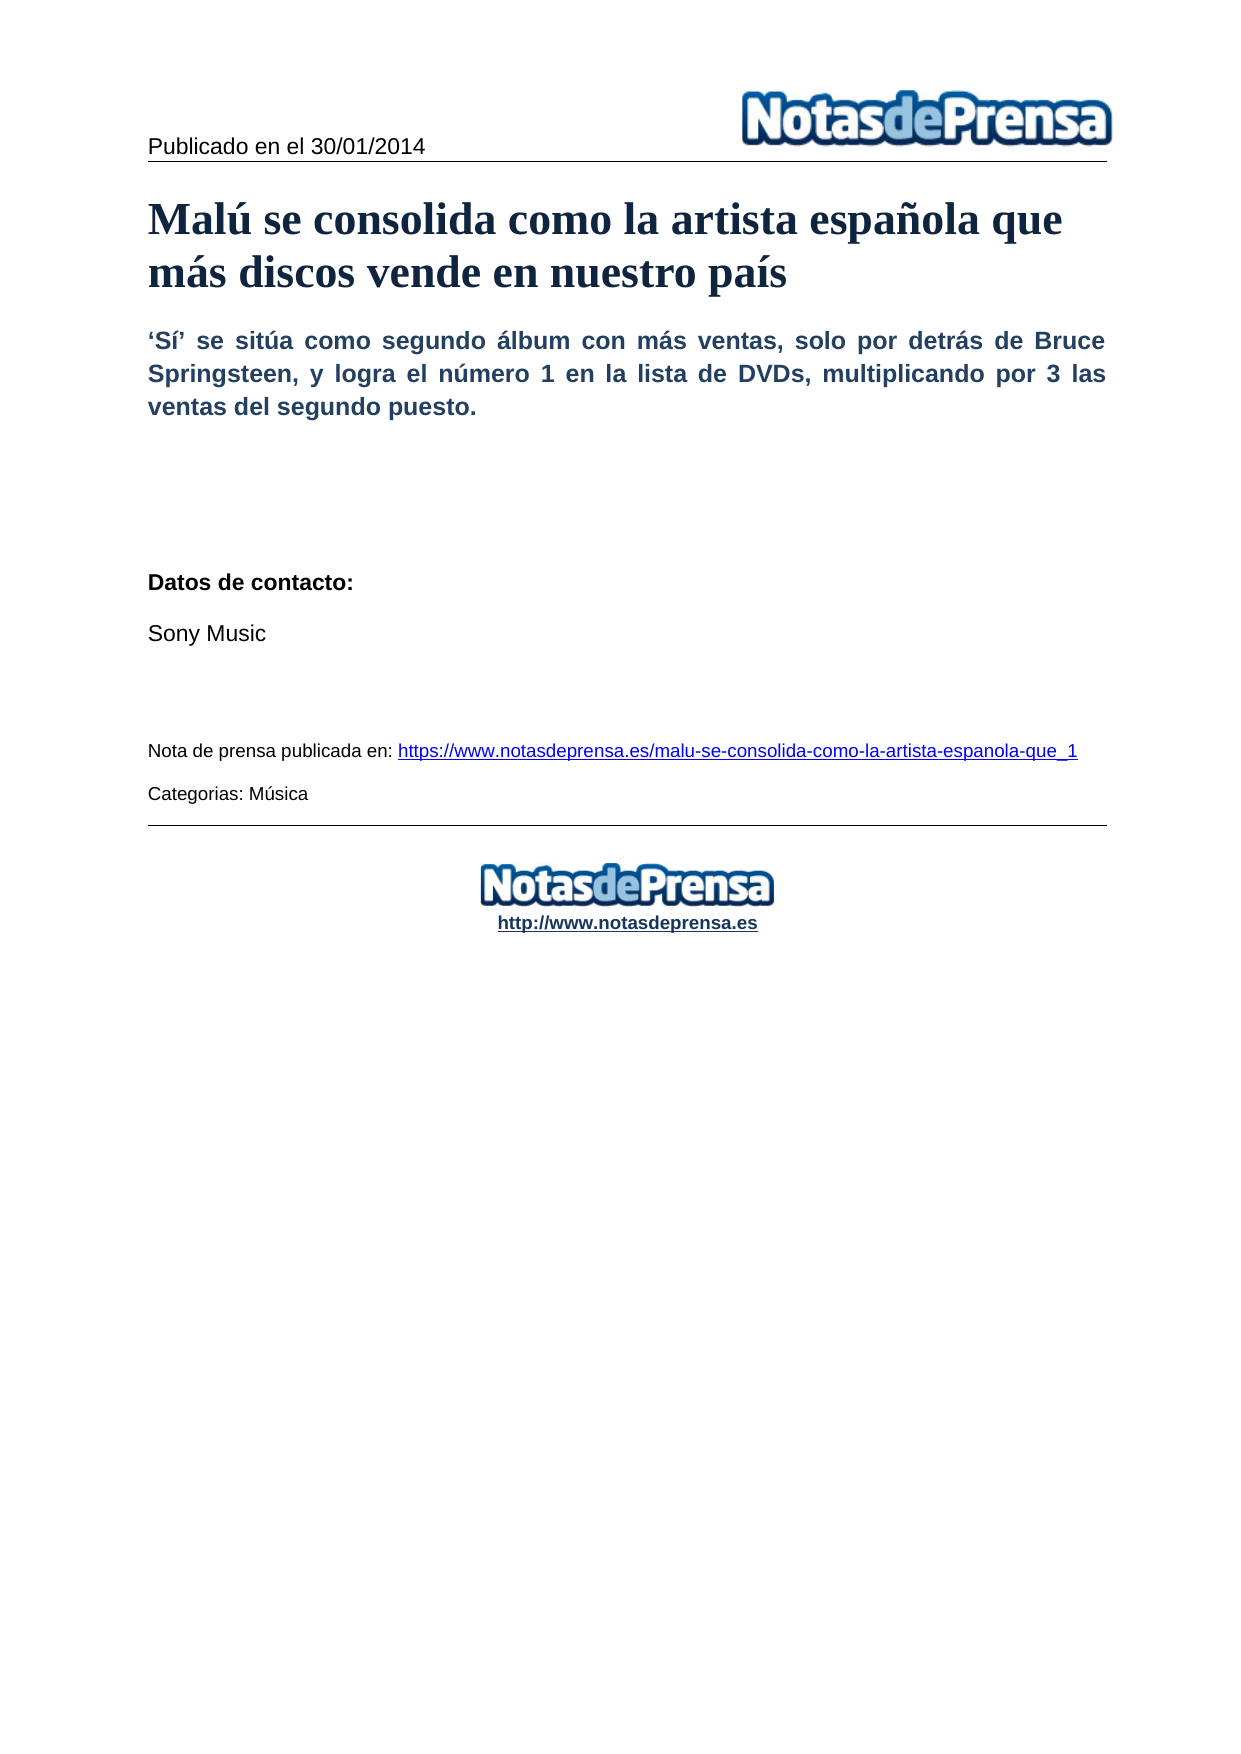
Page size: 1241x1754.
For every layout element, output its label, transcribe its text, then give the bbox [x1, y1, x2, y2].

subtitle Malú se consolida como la artista española que más discos vende en nuestro país [148, 192, 1107, 297]
text Nota de prensa publicada en: https://www.notasdeprensa.es/malu-se-consolida-como-la-artista-espanola-que_1 [148, 740, 1107, 762]
picture [742, 90, 1113, 148]
subtitle ‘Sí’ se sitúa como segundo álbum con más ventas, solo por detrás de Bruce Springsteen, y logra el número 1 en la lista de DVDs, multiplicando por 3 las ventas del segundo puesto. [148, 326, 1107, 421]
text Publicado en el 30/01/2014 [148, 133, 1107, 161]
text Sony Music [148, 619, 1063, 646]
picture [480, 862, 775, 908]
text Datos de contacto: [148, 568, 1107, 595]
text Categorias: Música [148, 783, 1107, 804]
text http://www.notasdeprensa.es [148, 912, 1107, 934]
